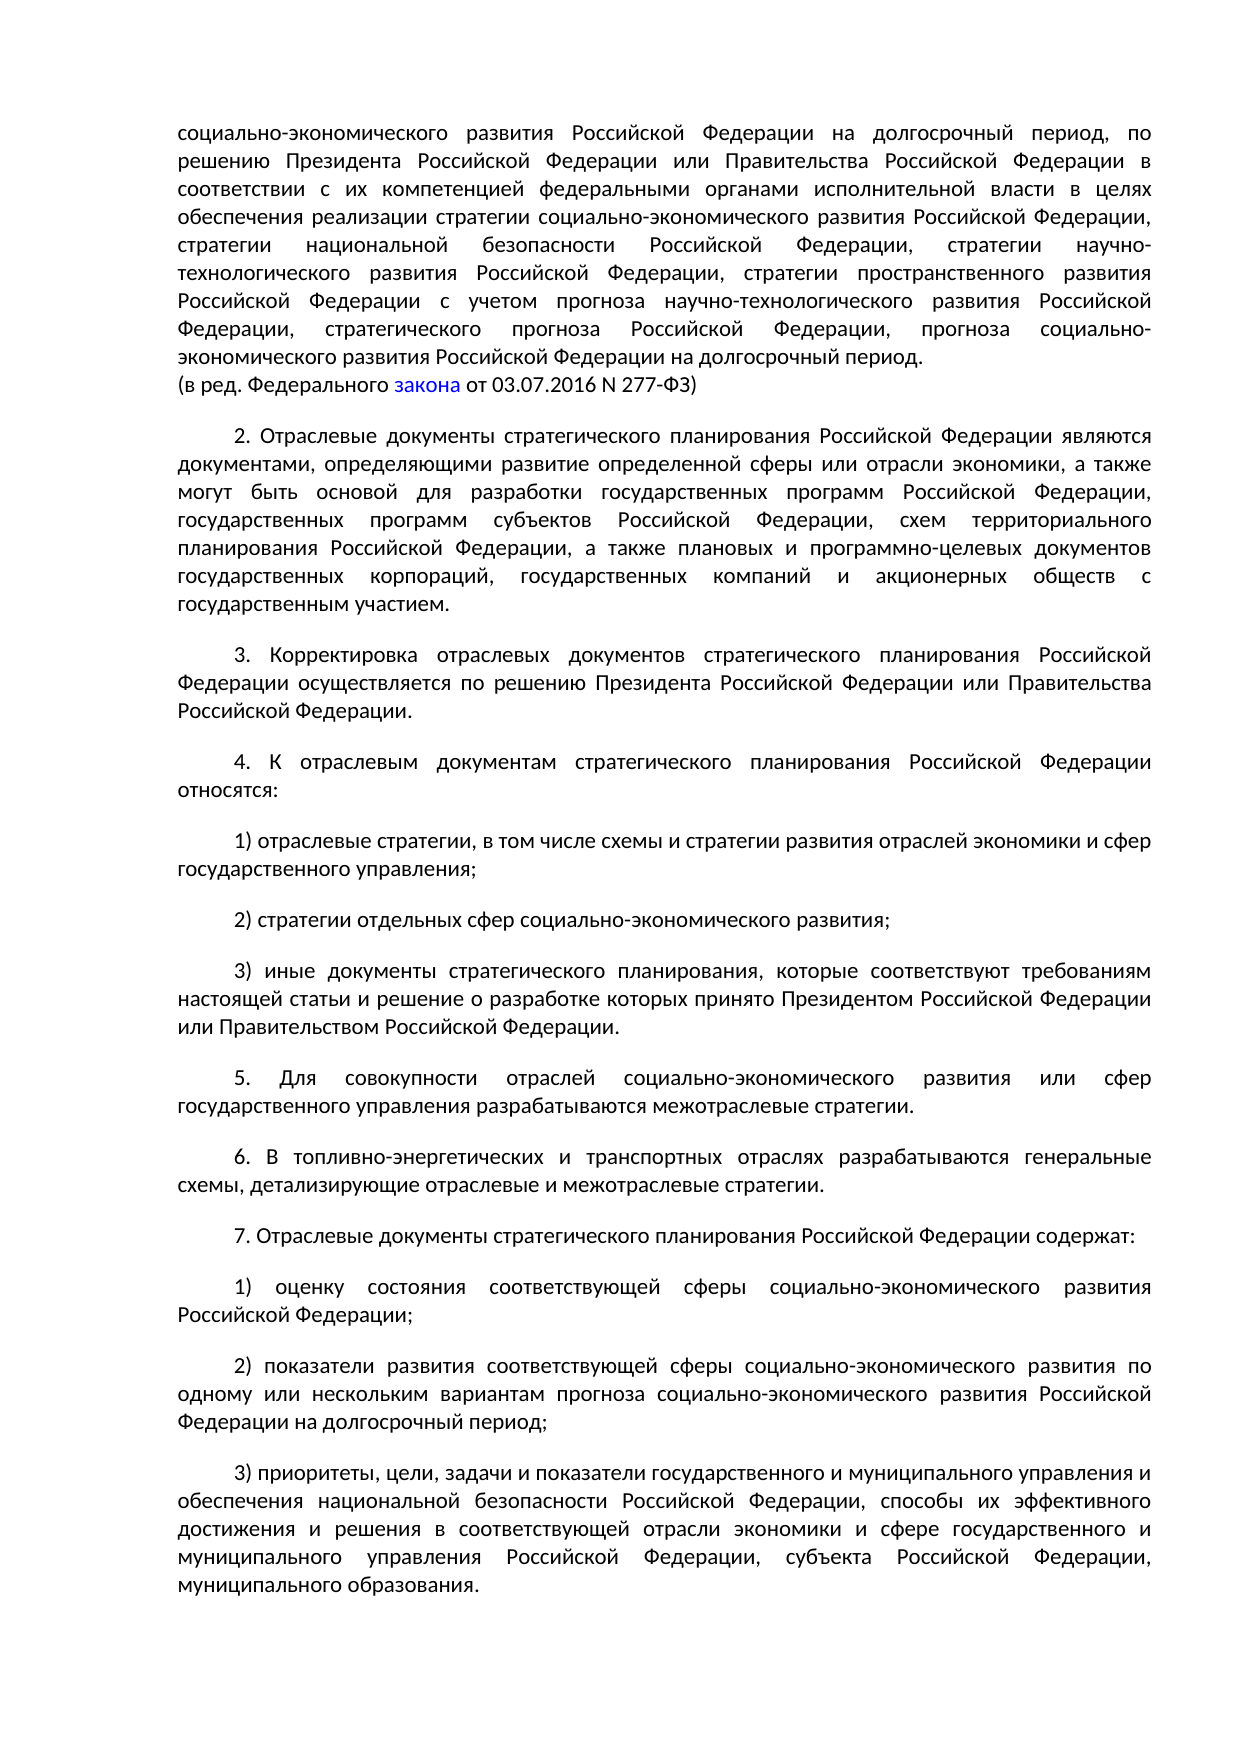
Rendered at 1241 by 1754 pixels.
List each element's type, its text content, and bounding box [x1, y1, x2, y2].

text 3) иные документы стратегического планирования, которые соответствуют требованиям настоящей статьи и решение о разработке которых принято Президентом Российской Федерации или Правительством Российской Федерации. [177, 956, 1152, 1040]
text 2) показатели развития соответствующей сферы социально-экономического развития по одному или нескольким вариантам прогноза социально-экономического развития Российской Федерации на долгосрочный период; [177, 1351, 1152, 1435]
text 1) оценку состояния соответствующей сферы социально-экономического развития Российской Федерации; [177, 1272, 1152, 1328]
text (в ред. Федерального закона от 03.07.2016 N 277-ФЗ) [177, 370, 1152, 398]
text 7. Отраслевые документы стратегического планирования Российской Федерации содержат: [177, 1221, 1152, 1249]
text 2) стратегии отдельных сфер социально-экономического развития; [177, 905, 1152, 933]
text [177, 118, 1152, 370]
text 6. В топливно-энергетических и транспортных отраслях разрабатываются генеральные схемы, детализирующие отраслевые и межотраслевые стратегии. [177, 1142, 1152, 1198]
text 3. Корректировка отраслевых документов стратегического планирования Российской Федерации осуществляется по решению Президента Российской Федерации или Правительства Российской Федерации. [177, 640, 1152, 724]
text 5. Для совокупности отраслей социально-экономического развития или сфер государственного управления разрабатываются межотраслевые стратегии. [177, 1063, 1152, 1119]
text 1) отраслевые стратегии, в том числе схемы и стратегии развития отраслей экономики и сфер государственного управления; [177, 826, 1152, 882]
text 2. Отраслевые документы стратегического планирования Российской Федерации являются документами, определяющими развитие определенной сферы или отрасли экономики, а также могут быть основой для разработки государственных программ Российской Федерации, государственных программ субъектов Российской Федерации, схем территориального планирования Российской Федерации, а также плановых и программно-целевых документов государственных корпораций, государственных компаний и акционерных обществ с государственным участием. [177, 421, 1152, 617]
text 4. К отраслевым документам стратегического планирования Российской Федерации относятся: [177, 747, 1152, 803]
text 3) приоритеты, цели, задачи и показатели государственного и муниципального управления и обеспечения национальной безопасности Российской Федерации, способы их эффективного достижения и решения в соответствующей отрасли экономики и сфере государственного и муниципального управления Российской Федерации, субъекта Российской Федерации, муниципального образования. [177, 1458, 1152, 1598]
